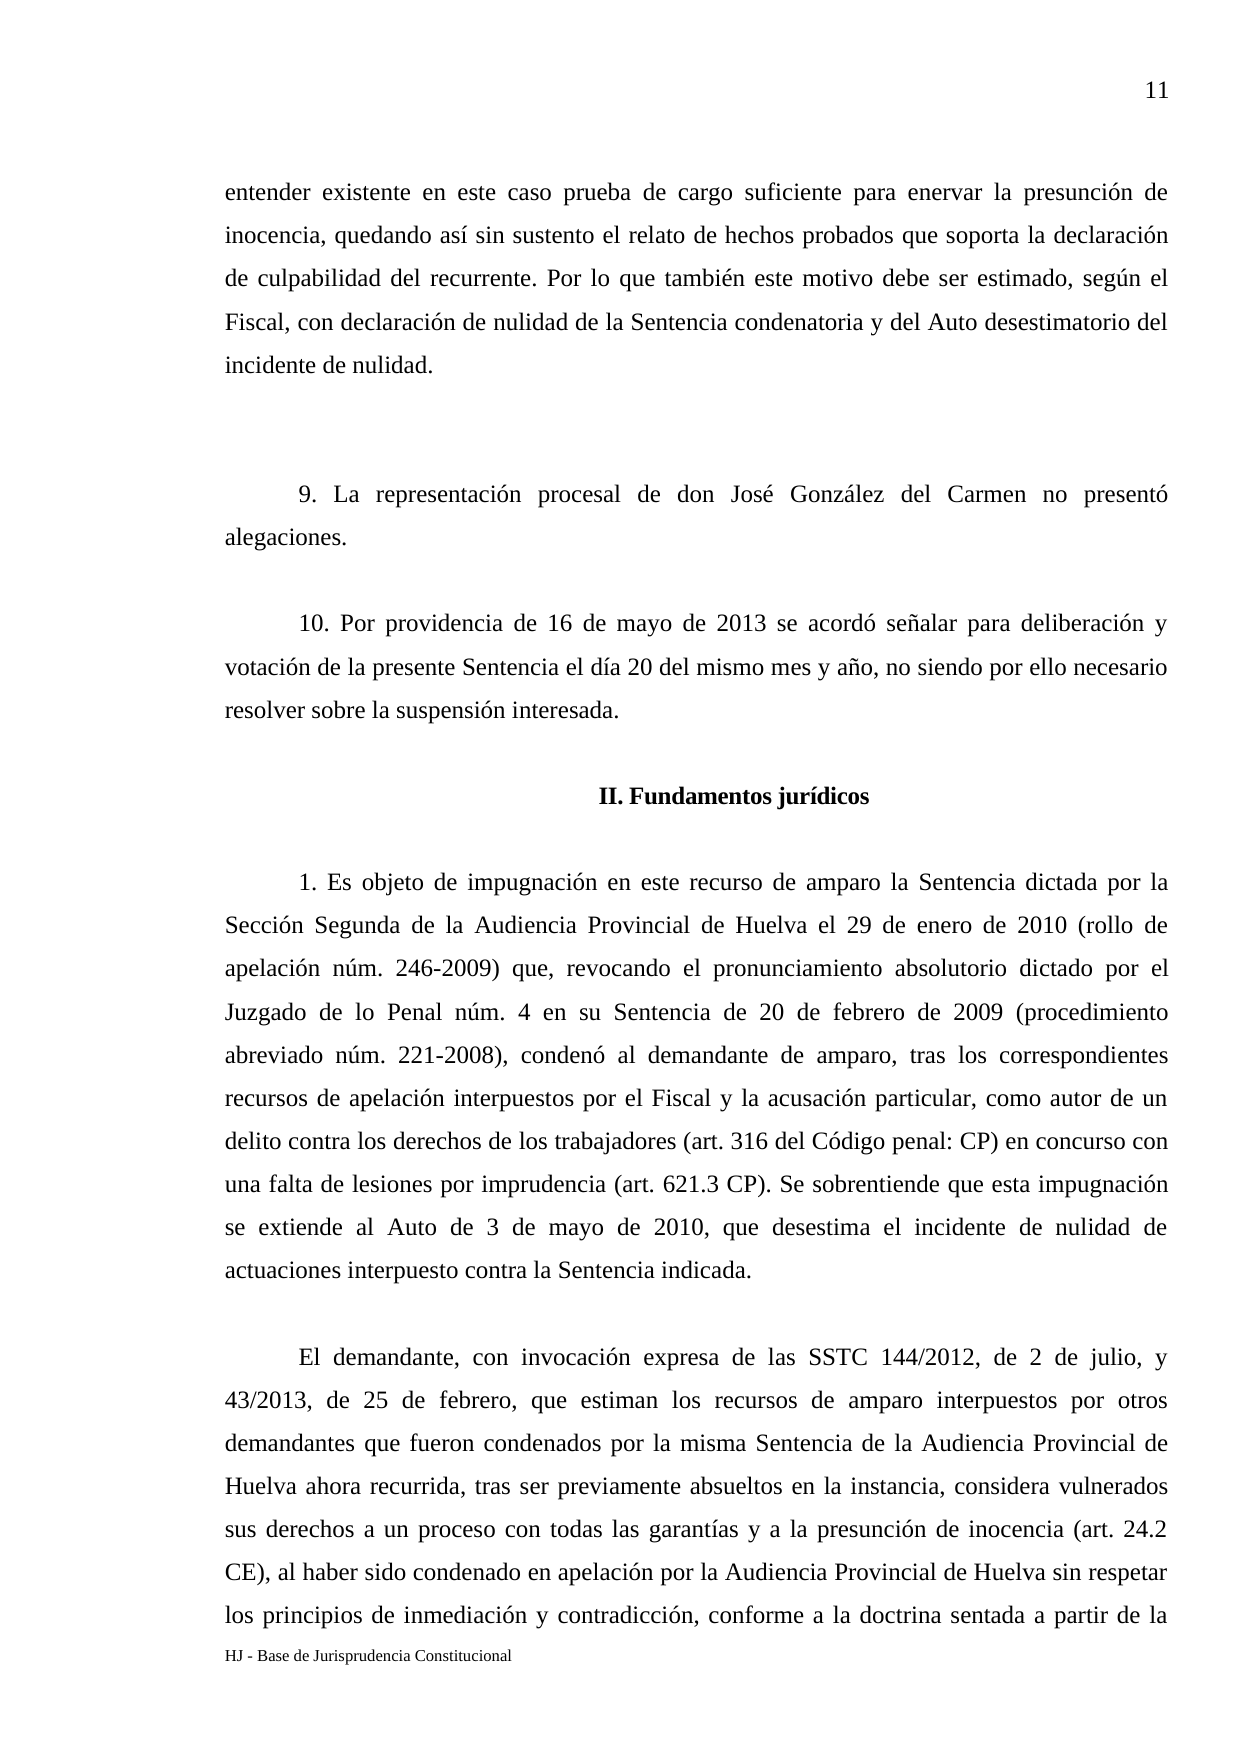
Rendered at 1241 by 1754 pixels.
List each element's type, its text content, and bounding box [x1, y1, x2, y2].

text 10. Por providencia de 16 de mayo de 2013 se acordó señalar para deliberación y votación de la presente Sentencia el día 20 del mismo mes y año, no siendo por ello necesario resolver sobre la suspensión interesada. [224, 608, 1169, 723]
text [224, 177, 1169, 378]
text 1. Es objeto de impugnación en este recurso de amparo la Sentencia dictada por la Sección Segunda de la Audiencia Provincial de Huelva el 29 de enero de 2010 (rollo de apelación núm. 246-2009) que, revocando el pronunciamiento absolutorio dictado por el Juzgado de lo Penal núm. 4 en su Sentencia de 20 de febrero de 2009 (procedimiento abreviado núm. 221-2008), condenó al demandante de amparo, tras los correspondientes recursos de apelación interpuestos por el Fiscal y la acusación particular, como autor de un delito contra los derechos de los trabajadores (art. 316 del Código penal: CP) en concurso con una falta de lesiones por imprudencia (art. 621.3 CP). Se sobrentiende que esta impugnación se extiende al Auto de 3 de mayo de 2010, que desestima el incidente de nulidad de actuaciones interpuesto contra la Sentencia indicada. [224, 867, 1169, 1284]
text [224, 1342, 1169, 1629]
subtitle II. Fundamentos jurídicos [224, 781, 1169, 810]
text 9. La representación procesal de don José González del Carmen no presentó alegaciones. [224, 479, 1169, 551]
